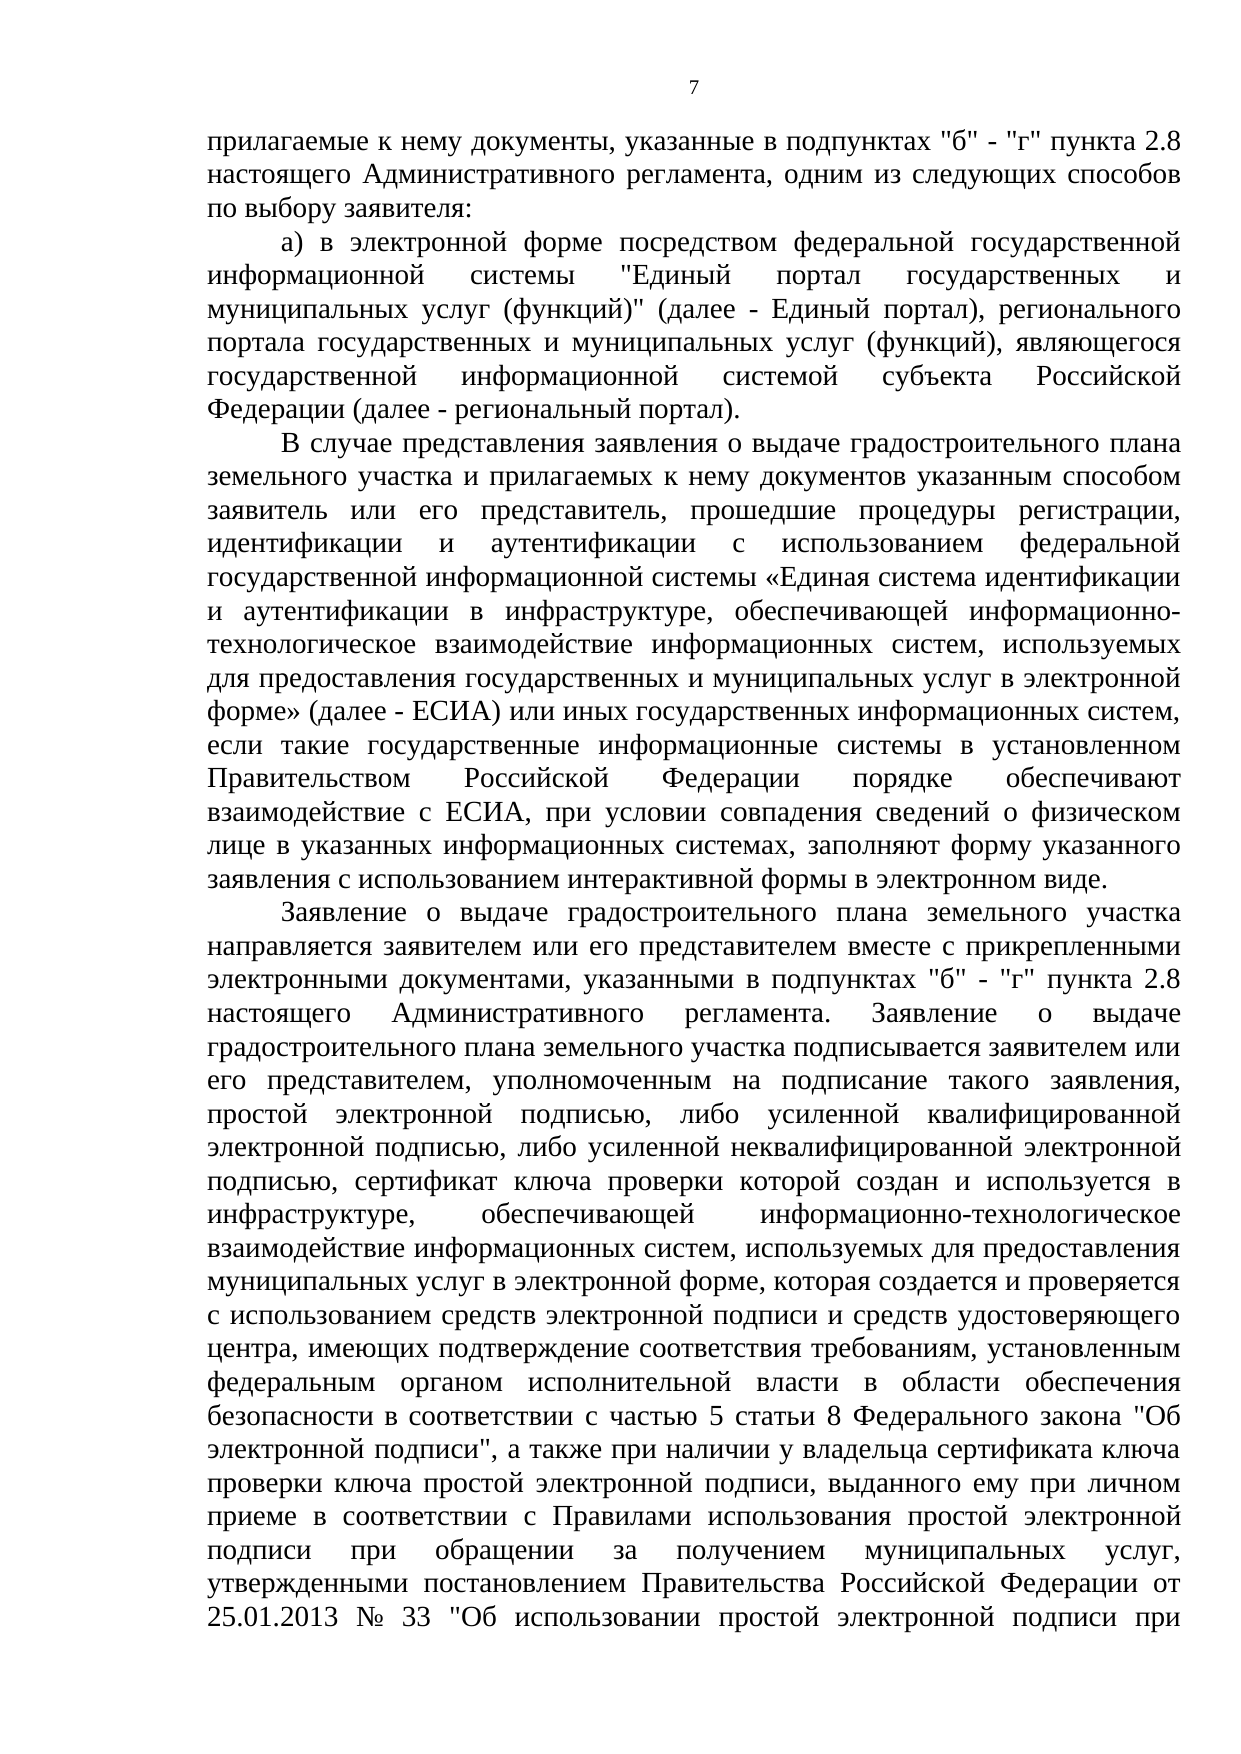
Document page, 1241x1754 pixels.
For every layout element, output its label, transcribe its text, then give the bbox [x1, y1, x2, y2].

text а) в электронной форме посредством федеральной государственной информационной системы "Единый портал государственных и муниципальных услуг (функций)" (далее - Единый портал), регионального портала государственных и муниципальных услуг (функций), являющегося государственной информационной системой субъекта Российской Федерации (далее - региональный портал). [207, 224, 1181, 425]
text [207, 894, 1181, 1632]
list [207, 123, 1181, 224]
text В случае представления заявления о выдаче градостроительного плана земельного участка и прилагаемых к нему документов указанным способом заявитель или его представитель, прошедшие процедуры регистрации, идентификации и аутентификации с использованием федеральной государственной информационной системы «Единая система идентификации и аутентификации в инфраструктуре, обеспечивающей информационно-технологическое взаимодействие информационных систем, используемых для предоставления государственных и муниципальных услуг в электронной форме» (далее - ЕСИА) или иных государственных информационных систем, если такие государственные информационные системы в установленном Правительством Российской Федерации порядке обеспечивают взаимодействие с ЕСИА, при условии совпадения сведений о физическом лице в указанных информационных системах, заполняют форму указанного заявления с использованием интерактивной формы в электронном виде. [207, 425, 1181, 894]
